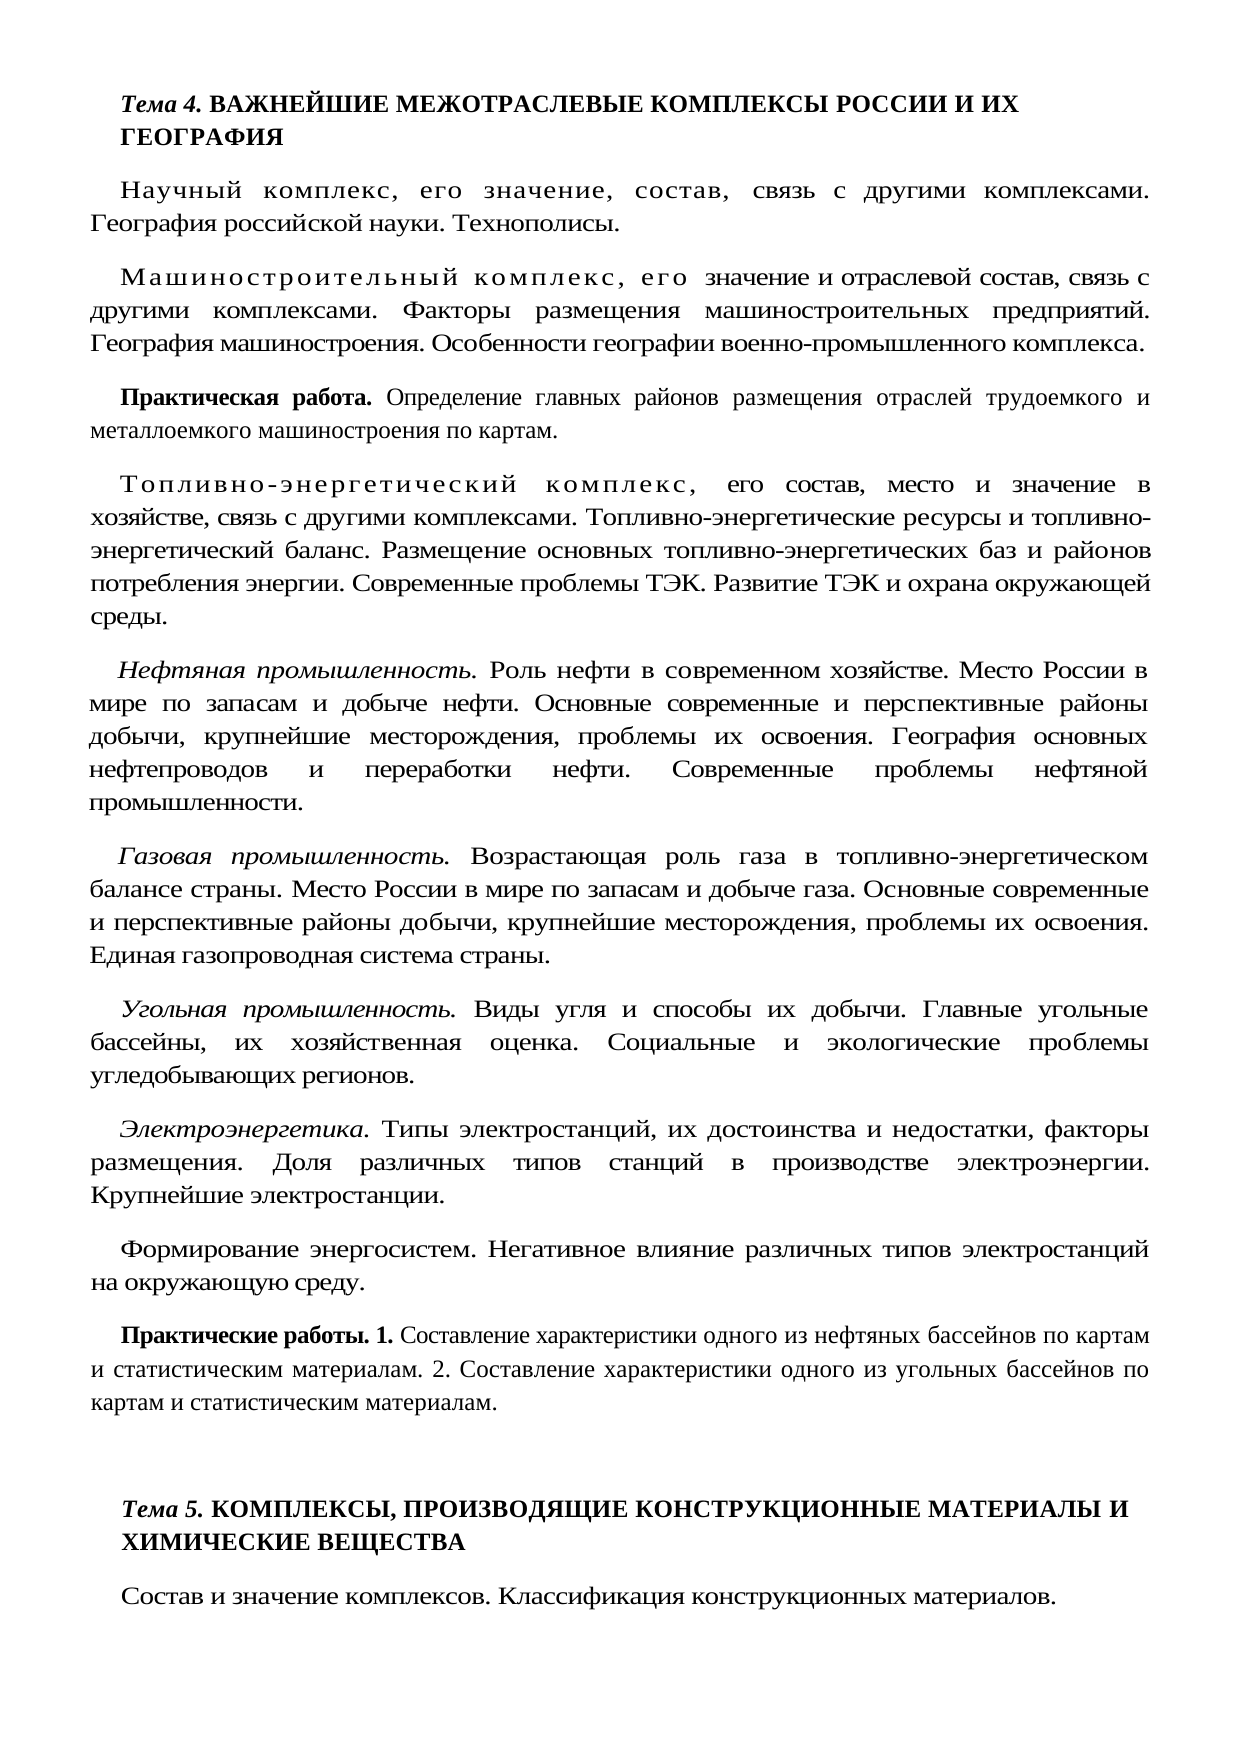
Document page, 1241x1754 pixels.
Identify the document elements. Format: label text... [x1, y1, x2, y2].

text Угольная промышленность. Виды угля и способы их добычи. Главные угольные бассейны, их хозяйственная оценка. Социальные и экологические проблемы угледобывающих регионов. [90, 994, 1149, 1089]
text Машиностроительный комплекс, его значение и отраслевой состав, связь с другими комплексами. Факторы размещения машиностроительных предприятий. География машиностроения. Особенности географии военно-промышленного комплекса. [90, 262, 1151, 357]
text Электроэнергетика. Типы электростанций, их достоинства и недостатки, факторы размещения. Доля различных типов станций в производстве электроэнергии. Крупнейшие электростанции. [90, 1114, 1150, 1209]
text Состав и значение комплексов. Классификация конструкционных материалов. [91, 1581, 1151, 1610]
text Тема 4. ВАЖНЕЙШИЕ МЕЖОТРАСЛЕВЫЕ КОМПЛЕКСЫ РОССИИ И ИХ ГЕОГРАФИЯ [120, 89, 1152, 150]
text Топливно-энергетический комплекс, его состав, место и значение в хозяйстве, связь с другими комплексами. Топливно-энергетические ресурсы и топливно-энергетический баланс. Размещение основных топливно-энергетических баз и районов потребления энергии. Современные проблемы ТЭК. Развитие ТЭК и охрана окружающей среды. [90, 469, 1152, 630]
text Тема 5. КОМПЛЕКСЫ, ПРОИЗВОДЯЩИЕ КОНСТРУКЦИОННЫЕ МАТЕРИАЛЫ И ХИМИЧЕСКИЕ ВЕЩЕСТВА [121, 1494, 1153, 1556]
text Практическая работа. Определение главных районов размещения отраслей трудоемкого и металлоемкого машиностроения по картам. [90, 382, 1151, 444]
text Нефтяная промышленность. Роль нефти в современном хозяйстве. Место России в мире по запасам и добыче нефти. Основные современные и перспективные районы добычи, крупнейшие месторождения, проблемы их освоения. География основных нефтепроводов и переработки нефти. Современные проблемы нефтяной промышленности. [89, 655, 1148, 816]
text Формирование энергосистем. Негативное влияние различных типов электростанций на окружающую среду. [91, 1234, 1149, 1296]
text Научный комплекс, его значение, состав, связь с другими комплексами. География российской науки. Технополисы. [90, 176, 1150, 237]
text Практические работы. 1. Составление характеристики одного из нефтяных бассейнов по картам и статистическим материалам. 2. Составление характеристики одного из угольных бассейнов по картам и статистическим материалам. [91, 1321, 1151, 1415]
text Газовая промышленность. Возрастающая роль газа в топливно-энергетическом балансе страны. Место России в мире по запасам и добыче газа. Основные современные и перспективные районы добычи, крупнейшие месторождения, проблемы их освоения. Единая газопроводная система страны. [89, 841, 1149, 969]
